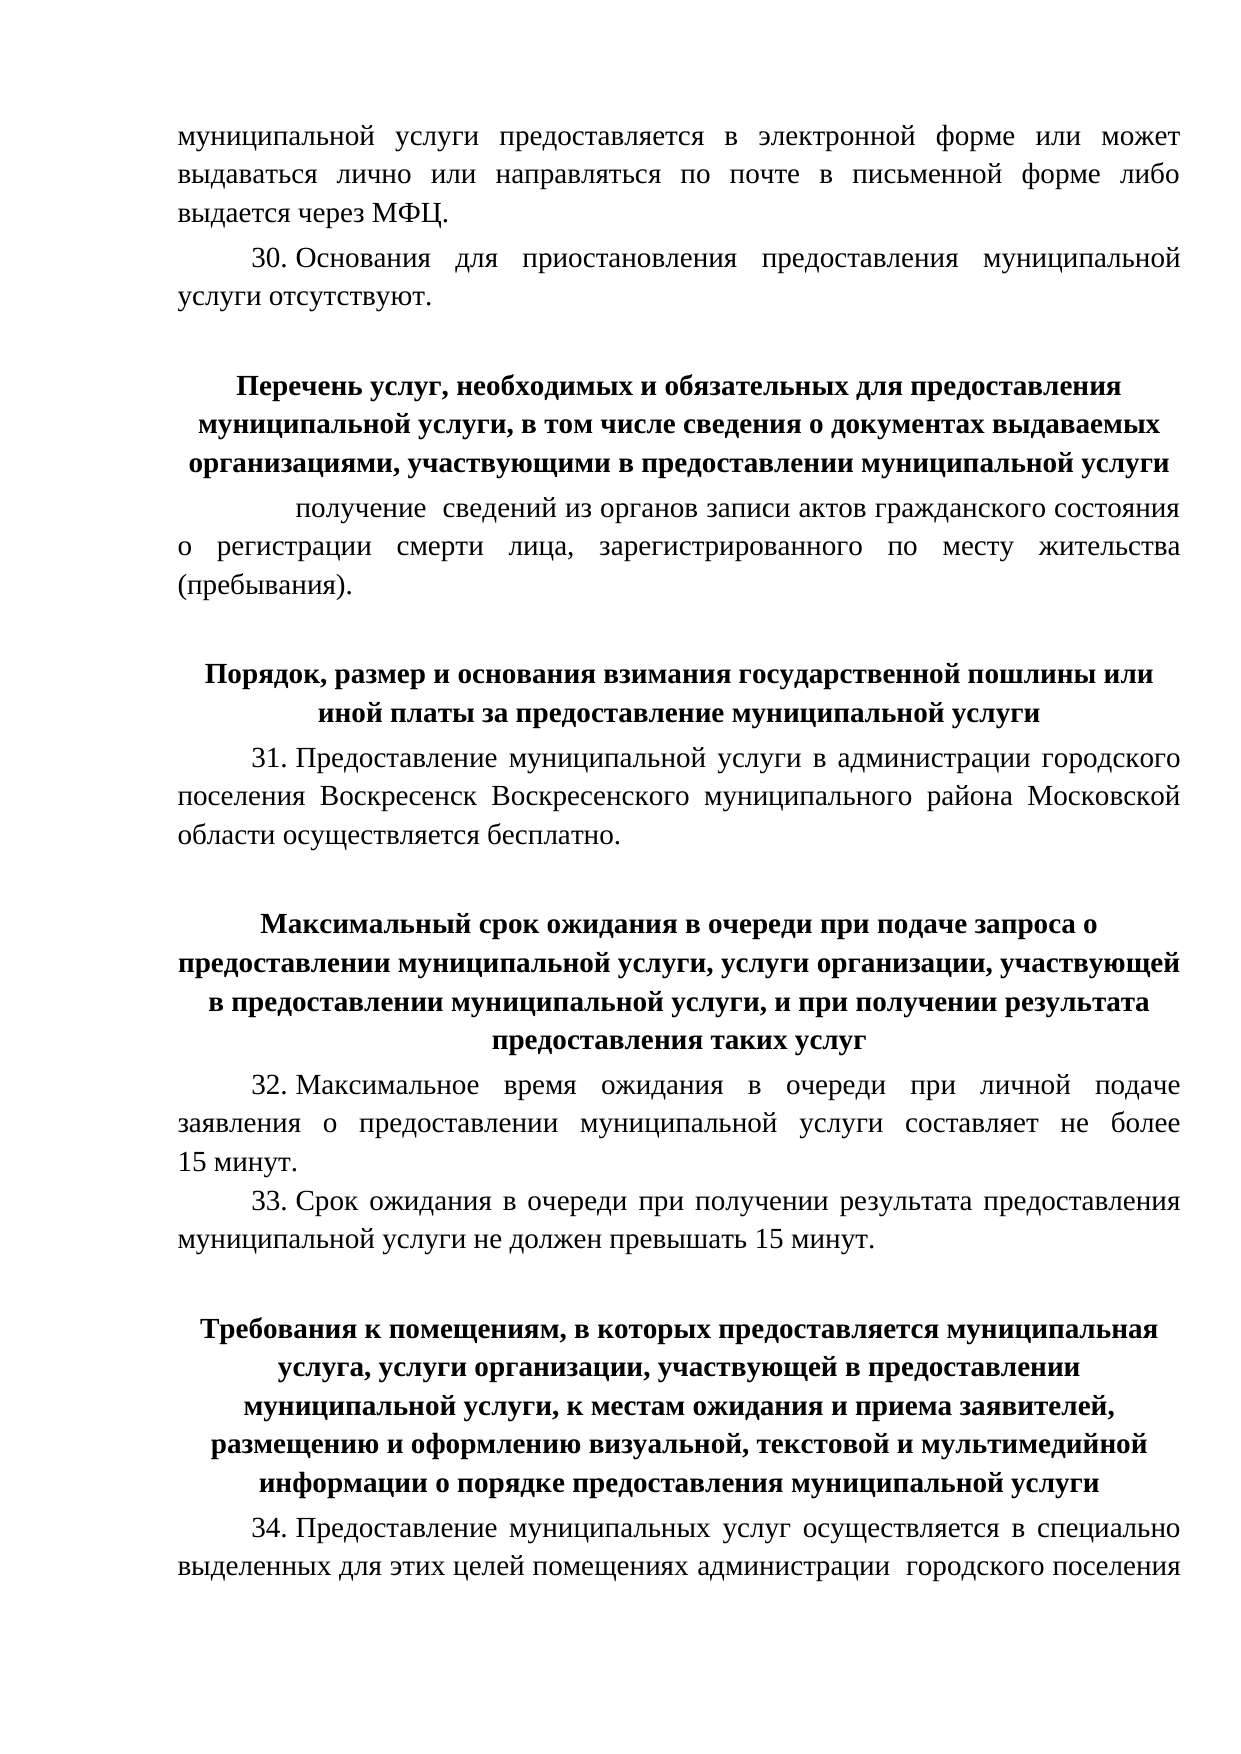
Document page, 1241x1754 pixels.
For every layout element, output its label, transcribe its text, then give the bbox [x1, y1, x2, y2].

list Срок ожидания в очереди при получении результата предоставления муниципальной услуги не должен превышать 15 минут. [177, 1183, 1181, 1255]
text получение сведений из органов записи актов гражданского состояния о регистрации смерти лица, зарегистрированного по месту жительства (пребывания). [177, 490, 1181, 601]
text Максимальный срок ожидания в очереди при подаче запроса о предоставлении муниципальной услуги, услуги организации, участвующей в предоставлении муниципальной услуги, и при получении результата предоставления таких услуг [177, 907, 1181, 1056]
list Максимальное время ожидания в очереди при личной подаче заявления о предоставлении муниципальной услуги составляет не более 15 минут. [177, 1067, 1181, 1178]
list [177, 1510, 1181, 1582]
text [177, 118, 1181, 229]
text Порядок, размер и основания взимания государственной пошлины или иной платы за предоставление муниципальной услуги [177, 657, 1181, 729]
list Основания для приостановления предоставления муниципальной услуги отсутствуют. [177, 240, 1181, 312]
text Перечень услуг, необходимых и обязательных для предоставления муниципальной услуги, в том числе сведения о документах выдаваемых организациями, участвующими в предоставлении муниципальной услуги [177, 368, 1181, 479]
list Предоставление муниципальной услуги в администрации городского поселения Воскресенск Воскресенского муниципального района Московской области осуществляется бесплатно. [177, 740, 1181, 851]
text Требования к помещениям, в которых предоставляется муниципальная услуга, услуги организации, участвующей в предоставлении муниципальной услуги, к местам ожидания и приема заявителей, размещению и оформлению визуальной, текстовой и мультимедийной информации о порядке предоставления муниципальной услуги [177, 1311, 1181, 1498]
